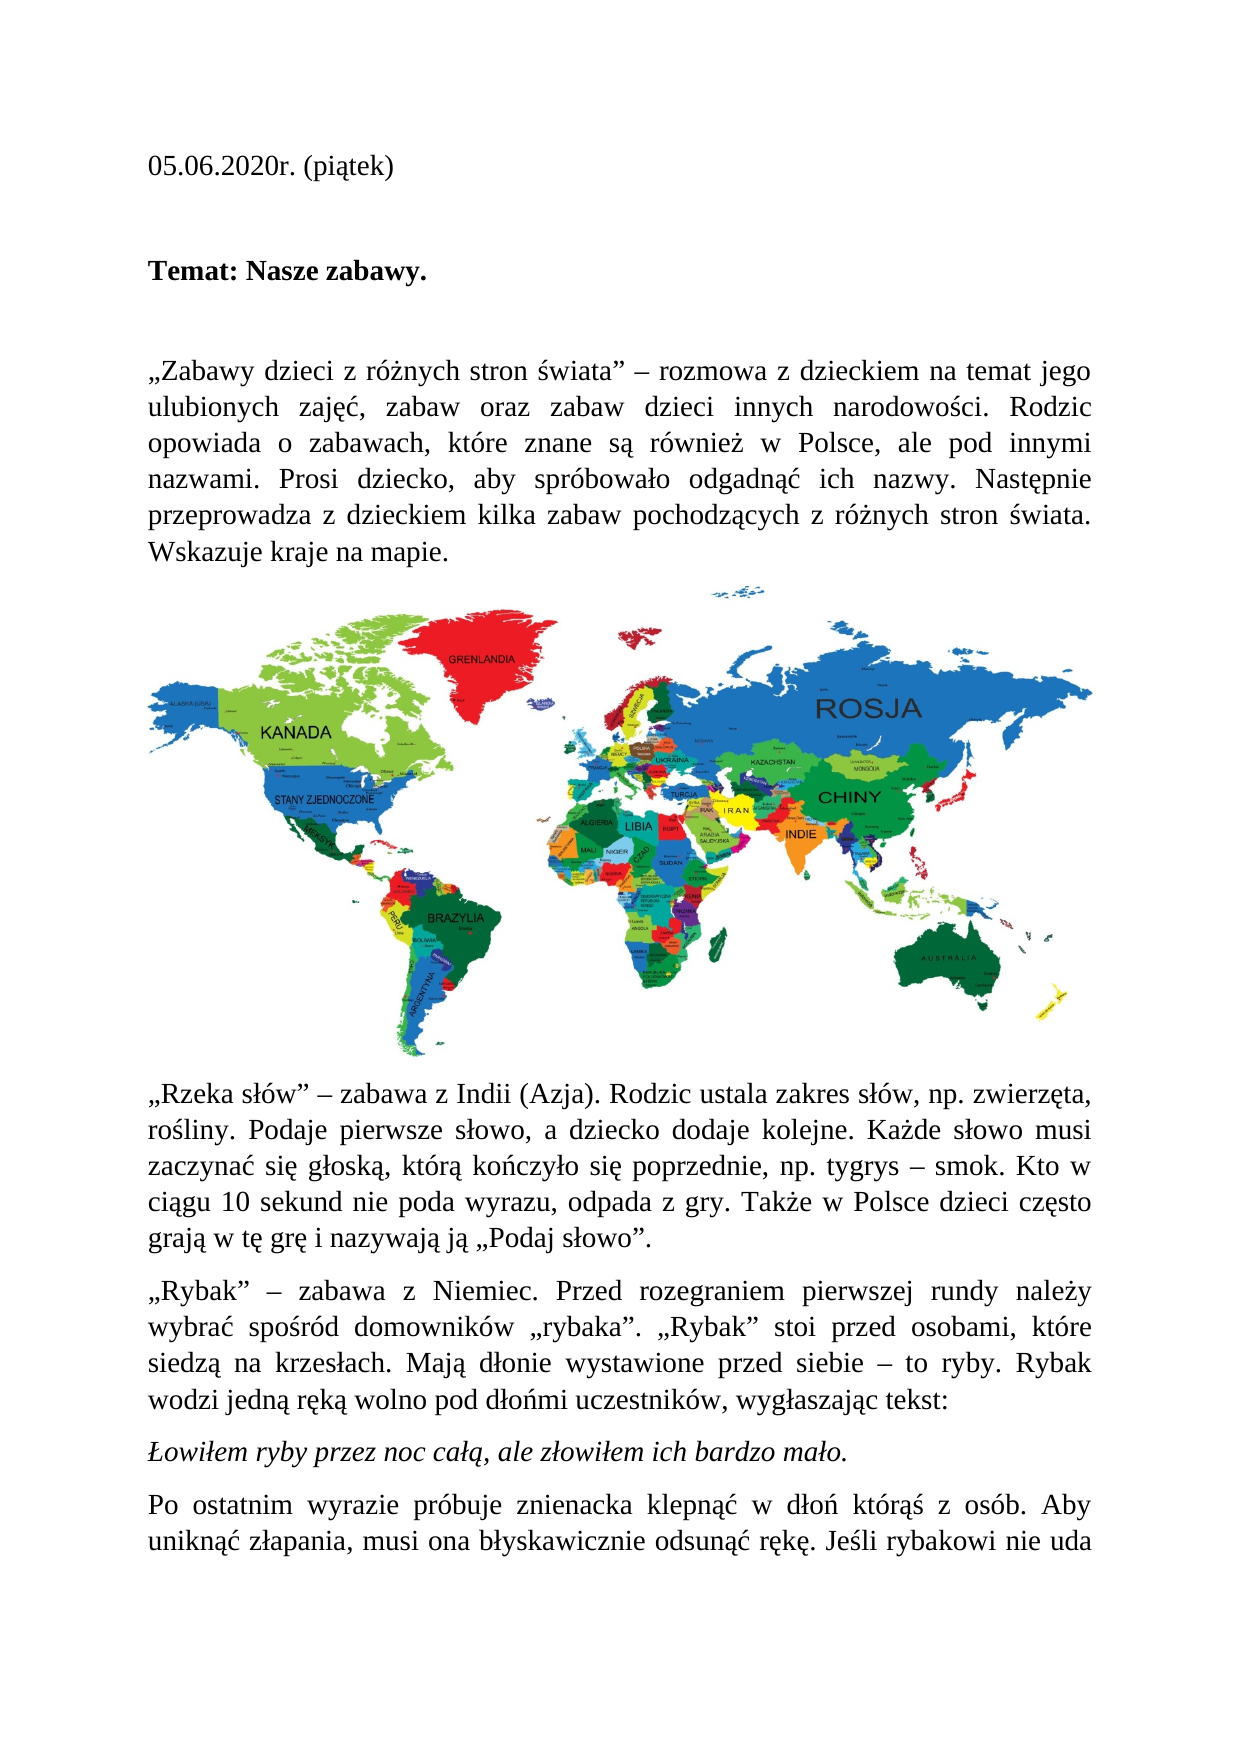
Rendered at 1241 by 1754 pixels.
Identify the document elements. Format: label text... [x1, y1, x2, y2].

text Łowiłem ryby przez noc całą, ale złowiłem ich bardzo mało. [148, 1434, 1093, 1468]
text Temat: Nasze zabawy. [148, 253, 1093, 287]
text „Rzeka słów” – zabawa z Indii (Azja). Rodzic ustala zakres słów, np. zwierzęta, rośliny. Podaje pierwsze słowo, a dziecko dodaje kolejne. Każde słowo musi zaczynać się głoską, którą kończyło się poprzednie, np. tygrys – smok. Kto w ciągu 10 sekund nie poda wyrazu, odpada z gry. Także w Polsce dzieci często grają w tę grę i nazywają ją „Podaj słowo”. [148, 1076, 1093, 1254]
picture [147, 586, 1093, 1057]
text „Zabawy dzieci z różnych stron świata” – rozmowa z dzieckiem na temat jego ulubionych zajęć, zabaw oraz zabaw dzieci innych narodowości. Rodzic opowiada o zabawach, które znane są również w Polsce, ale pod innymi nazwami. Prosi dziecko, aby spróbowało odgadnąć ich nazwy. Następnie przeprowadza z dzieckiem kilka zabaw pochodzących z różnych stron świata. Wskazuje kraje na mapie. [148, 353, 1093, 567]
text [148, 1487, 1093, 1557]
text 05.06.2020r. (piątek) [148, 148, 1093, 181]
text „Rybak” – zabawa z Niemiec. Przed rozegraniem pierwszej rundy należy wybrać spośród domowników „rybaka”. „Rybak” stoi przed osobami, które siedzą na krzesłach. Mają dłonie wystawione przed siebie – to ryby. Rybak wodzi jedną ręką wolno pod dłońmi uczestników, wygłaszając tekst: [148, 1273, 1093, 1415]
